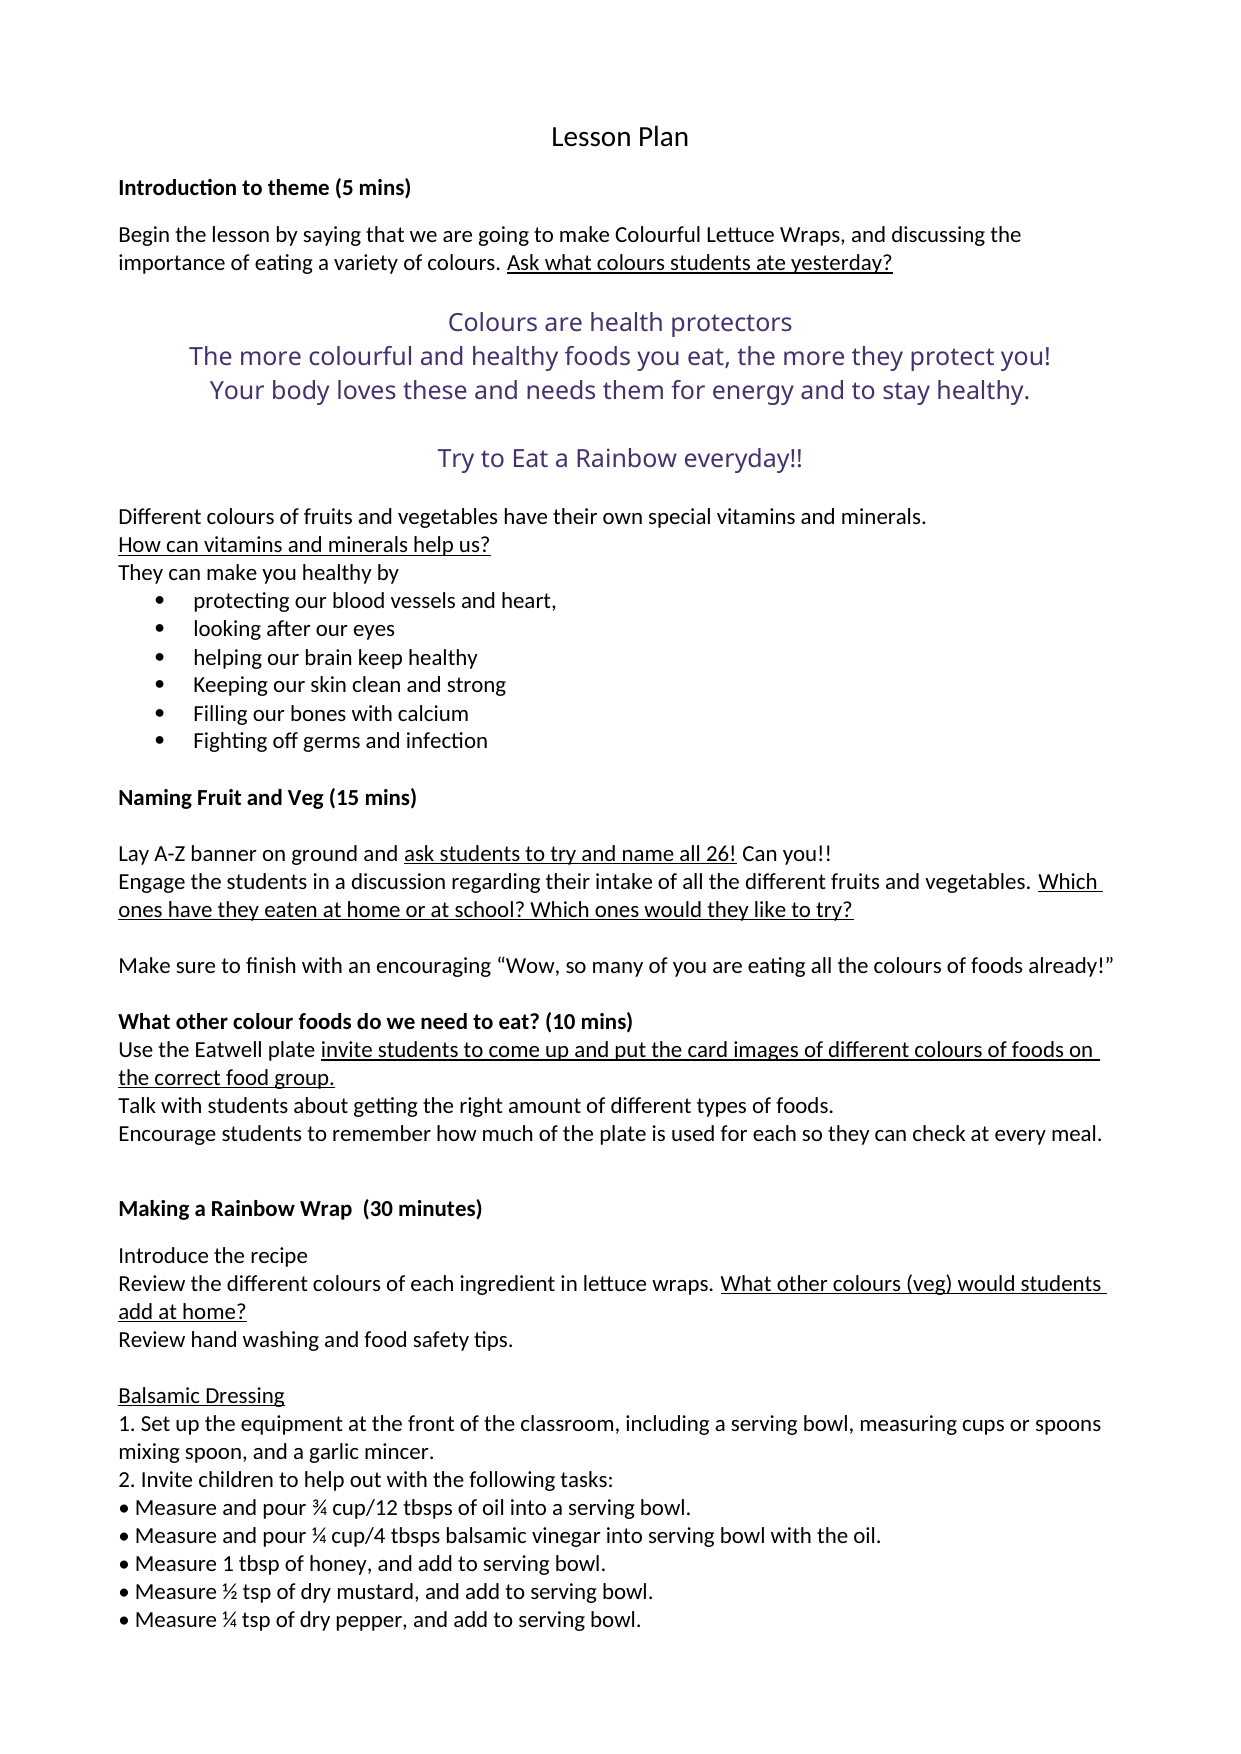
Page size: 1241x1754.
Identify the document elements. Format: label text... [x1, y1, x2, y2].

text Use the Eatwell plate invite students to come up and put the card images of different colours of foods on the correct food group. [118, 1035, 1122, 1091]
text Introduce the recipe [118, 1241, 1122, 1269]
text Review the different colours of each ingredient in lettuce wraps. What other colours (veg) would students add at home? [118, 1269, 1122, 1325]
list protecting our blood vessels and heart, [156, 587, 1122, 614]
text • Measure ¼ tsp of dry pepper, and add to serving bowl. [118, 1605, 1122, 1633]
text Make sure to finish with an encouraging “Wow, so many of you are eating all the colours of foods already!” [118, 951, 1122, 979]
list helping our brain keep healthy [156, 643, 1122, 671]
text 1. Set up the equipment at the front of the classroom, including a serving bowl, measuring cups or spoons mixing spoon, and a garlic mincer. [118, 1409, 1122, 1465]
text Encourage students to remember how much of the plate is used for each so they can check at every meal. [118, 1119, 1122, 1147]
text • Measure 1 tbsp of honey, and add to serving bowl. [118, 1549, 1122, 1577]
text Engage the students in a discussion regarding their intake of all the different fruits and vegetables. Which ones have they eaten at home or at school? Which ones would they like to try? [118, 867, 1122, 923]
text What other colour foods do we need to eat? (10 mins) [118, 1007, 1122, 1035]
text How can vitamins and minerals help us? [118, 531, 1122, 558]
text • Measure and pour ¼ cup/4 tbsps balsamic vinegar into serving bowl with the oil. [118, 1521, 1122, 1549]
text Making a Rainbow Wrap (30 minutes) [118, 1194, 1122, 1222]
text Lay A-Z banner on ground and ask students to try and name all 26! Can you!! [118, 839, 1122, 867]
text Your body loves these and needs them for energy and to stay healthy. [118, 372, 1122, 406]
text Try to Eat a Rainbow everyday!! [118, 440, 1122, 474]
text Lesson Plan [118, 118, 1122, 154]
text 2. Invite children to help out with the following tasks: [118, 1465, 1122, 1493]
text • Measure ½ tsp of dry mustard, and add to serving bowl. [118, 1577, 1122, 1605]
text importance of eating a variety of colours. Ask what colours students ate yesterday? [118, 248, 1122, 276]
list Filling our bones with calcium [156, 699, 1122, 727]
text They can make you healthy by [118, 558, 1122, 587]
text Introduction to theme (5 mins) [118, 173, 1122, 201]
list Keeping our skin clean and strong [156, 671, 1122, 699]
text Colours are health protectors [118, 304, 1122, 338]
text Naming Fruit and Veg (15 mins) [118, 783, 1122, 811]
list Fighting off germs and infection [156, 727, 1122, 755]
text Different colours of fruits and vegetables have their own special vitamins and minerals. [118, 502, 1122, 531]
text Talk with students about getting the right amount of different types of foods. [118, 1091, 1122, 1119]
text • Measure and pour ¾ cup/12 tbsps of oil into a serving bowl. [118, 1493, 1122, 1521]
text Balsamic Dressing [118, 1381, 1122, 1409]
text Begin the lesson by saying that we are going to make Colourful Lettuce Wraps, and discussing the [118, 220, 1122, 248]
text The more colourful and healthy foods you eat, the more they protect you! [118, 338, 1122, 372]
list looking after our eyes [156, 614, 1122, 643]
text Review hand washing and food safety tips. [118, 1325, 1122, 1353]
